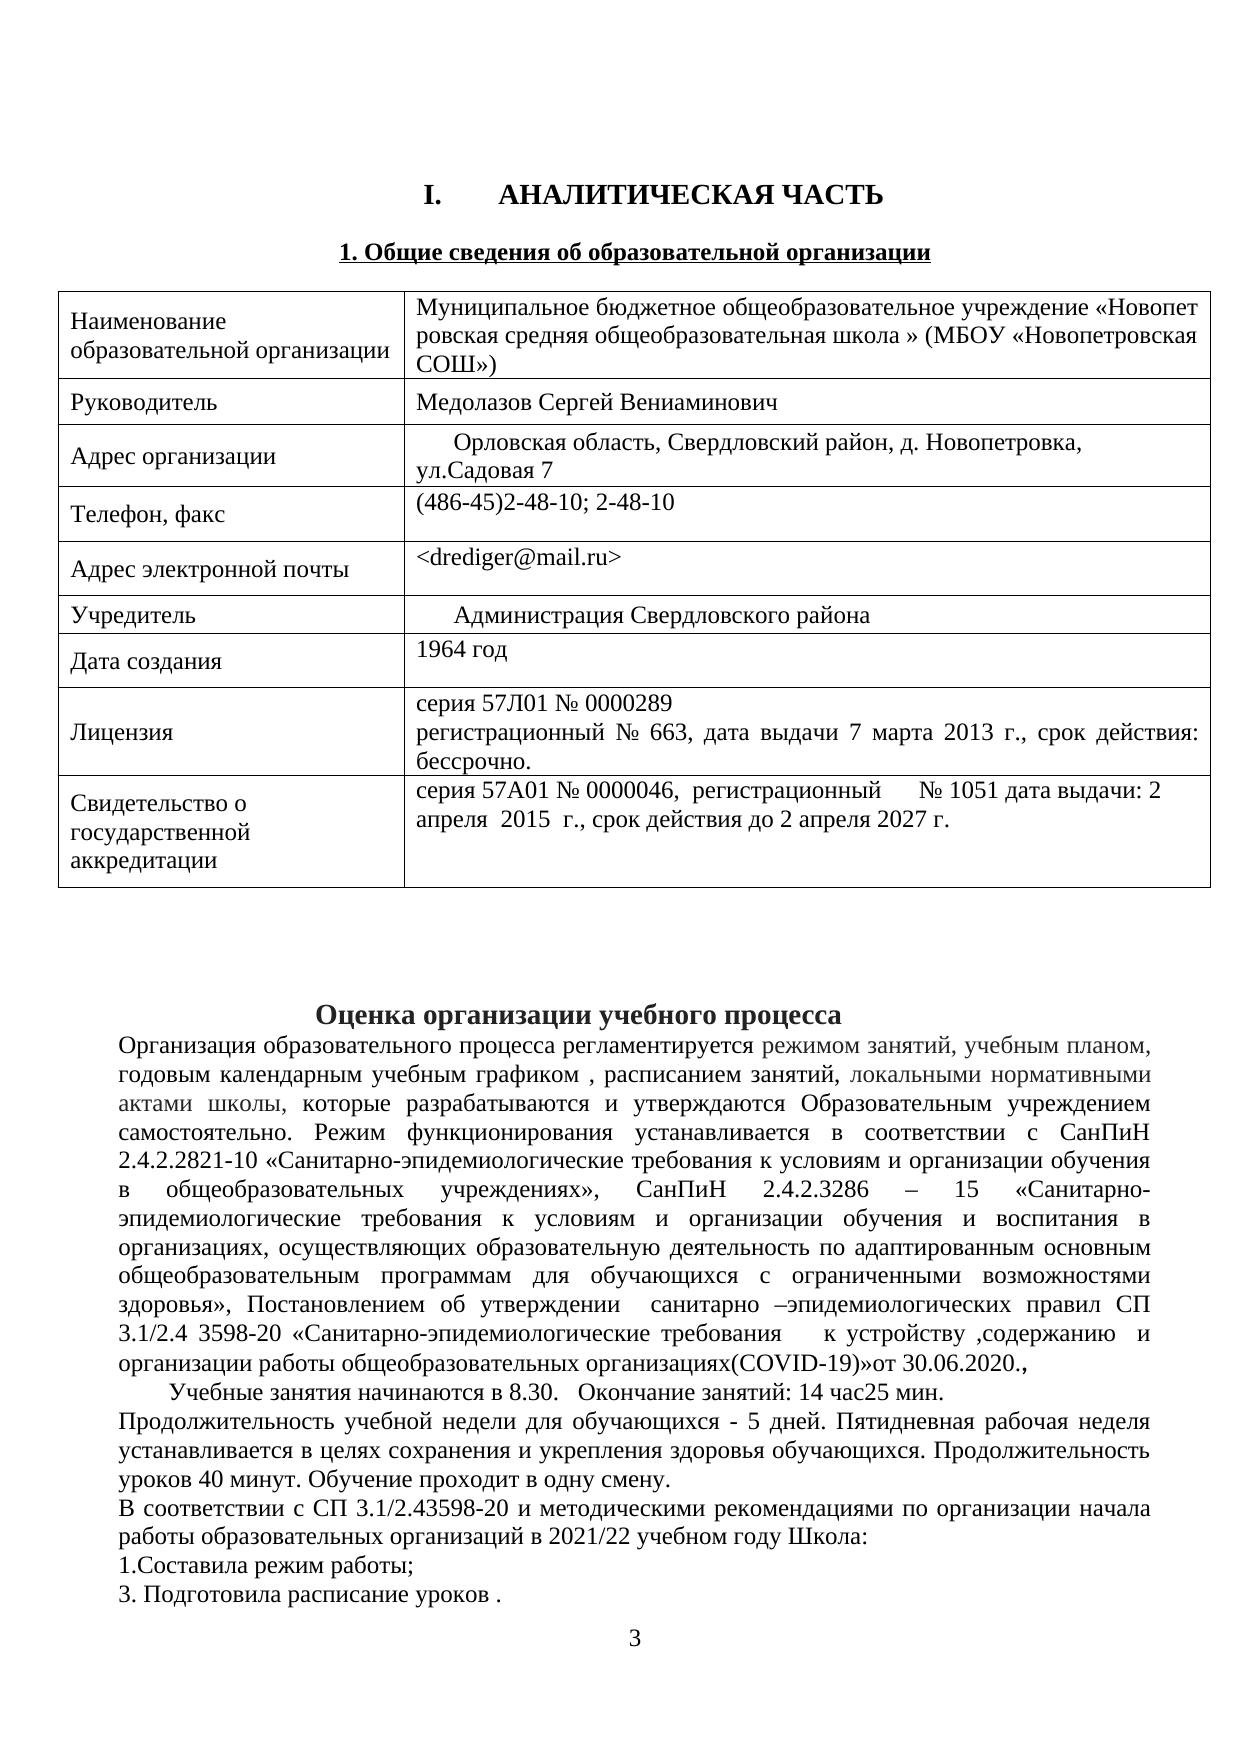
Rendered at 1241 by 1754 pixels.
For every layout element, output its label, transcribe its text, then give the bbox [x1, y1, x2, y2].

table_cell Лицензия [59, 688, 404, 774]
list АНАЛИТИЧЕСКАЯ ЧАСТЬ [156, 177, 1152, 211]
text Учебные занятия начинаются в 8.30. Окончание занятий: 14 час25 мин. [118, 1377, 1152, 1406]
table_cell (486-45)2-48-10; 2-48-10 [405, 487, 1210, 541]
table_header Наименование образовательной организации [59, 292, 404, 378]
table_cell серия 57А01 № 0000046, регистрационный № 1051 дата выдачи: 2 апреля 2015 г., срок действия до 2 апреля . [405, 776, 1210, 887]
table_cell Учредитель [59, 596, 404, 633]
table_cell Руководитель [59, 379, 404, 423]
text 3. Подготовила расписание уроков . [118, 1579, 1152, 1608]
table_cell Свидетельство о государственной аккредитации [59, 776, 404, 887]
table_cell серия 57Л01 № 0000289 регистрационный № 663, дата выдачи 7 марта ., срок действия: бессрочно. [405, 688, 1210, 774]
text Организация образовательного процесса регламентируется режимом занятий, учебным планом, годовым календарным учебным графиком , расписанием занятий, локальными нормативными актами школы, которые разрабатываются и утверждаются Образовательным учреждением самостоятельно. Режим функционирования устанавливается в соответствии с СанПиН 2.4.2.2821-10 «Санитарно-эпидемиологические требования к условиям и организации обучения в общеобразовательных учреждениях», СанПиН 2.4.2.3286 – 15 «Санитарно- эпидемиологические требования к условиям и организации обучения и воспитания в организациях, осуществляющих образовательную деятельность по адаптированным основным общеобразовательным программам для обучающихся с ограниченными возможностями здоровья», Постановлением об утверждении санитарно –эпидемиологических правил СП 3.1/2.4 3598-20 «Санитарно-эпидемиологические требования к устройству ,содержанию и организации работы общеобразовательных организациях(COVID-19)»от 30.06.2020., [118, 1031, 1152, 1377]
table_cell Адрес электронной почты [59, 542, 404, 595]
text 1.Составила режим работы; [118, 1550, 1152, 1579]
table_cell Дата создания [59, 634, 404, 687]
table_cell 1964 год [405, 634, 1210, 687]
table_cell <drediger@mail.ru> [405, 542, 1210, 595]
table_cell Телефон, факс [59, 487, 404, 541]
table_cell Орловская область, Свердловский район, д. Новопетровка, ул.Садовая 7 [405, 425, 1210, 486]
text 1. Общие сведения об образовательной организации [118, 237, 1152, 266]
table_cell Адрес организации [59, 425, 404, 486]
text В соответствии с СП 3.1/2.43598-20 и методическими рекомендациями по организации начала работы образовательных организаций в 2021/22 учебном году Школа: [118, 1493, 1152, 1550]
text Продолжительность учебной недели для обучающихся - 5 дней. Пятидневная рабочая неделя устанавливается в целях сохранения и укрепления здоровья обучающихся. Продолжительность уроков 40 минут. Обучение проходит в одну смену. [118, 1406, 1152, 1493]
table_cell Медолазов Сергей Вениаминович [405, 379, 1210, 423]
text Оценка организации учебного процесса [118, 997, 1152, 1031]
table_cell Администрация Свердловского района [405, 596, 1210, 633]
table_header Муниципальное бюджетное общеобразовательное учреждение «Новопетровская средняя общеобразовательная школа » (МБОУ «Новопетровская СОШ») [405, 292, 1210, 378]
